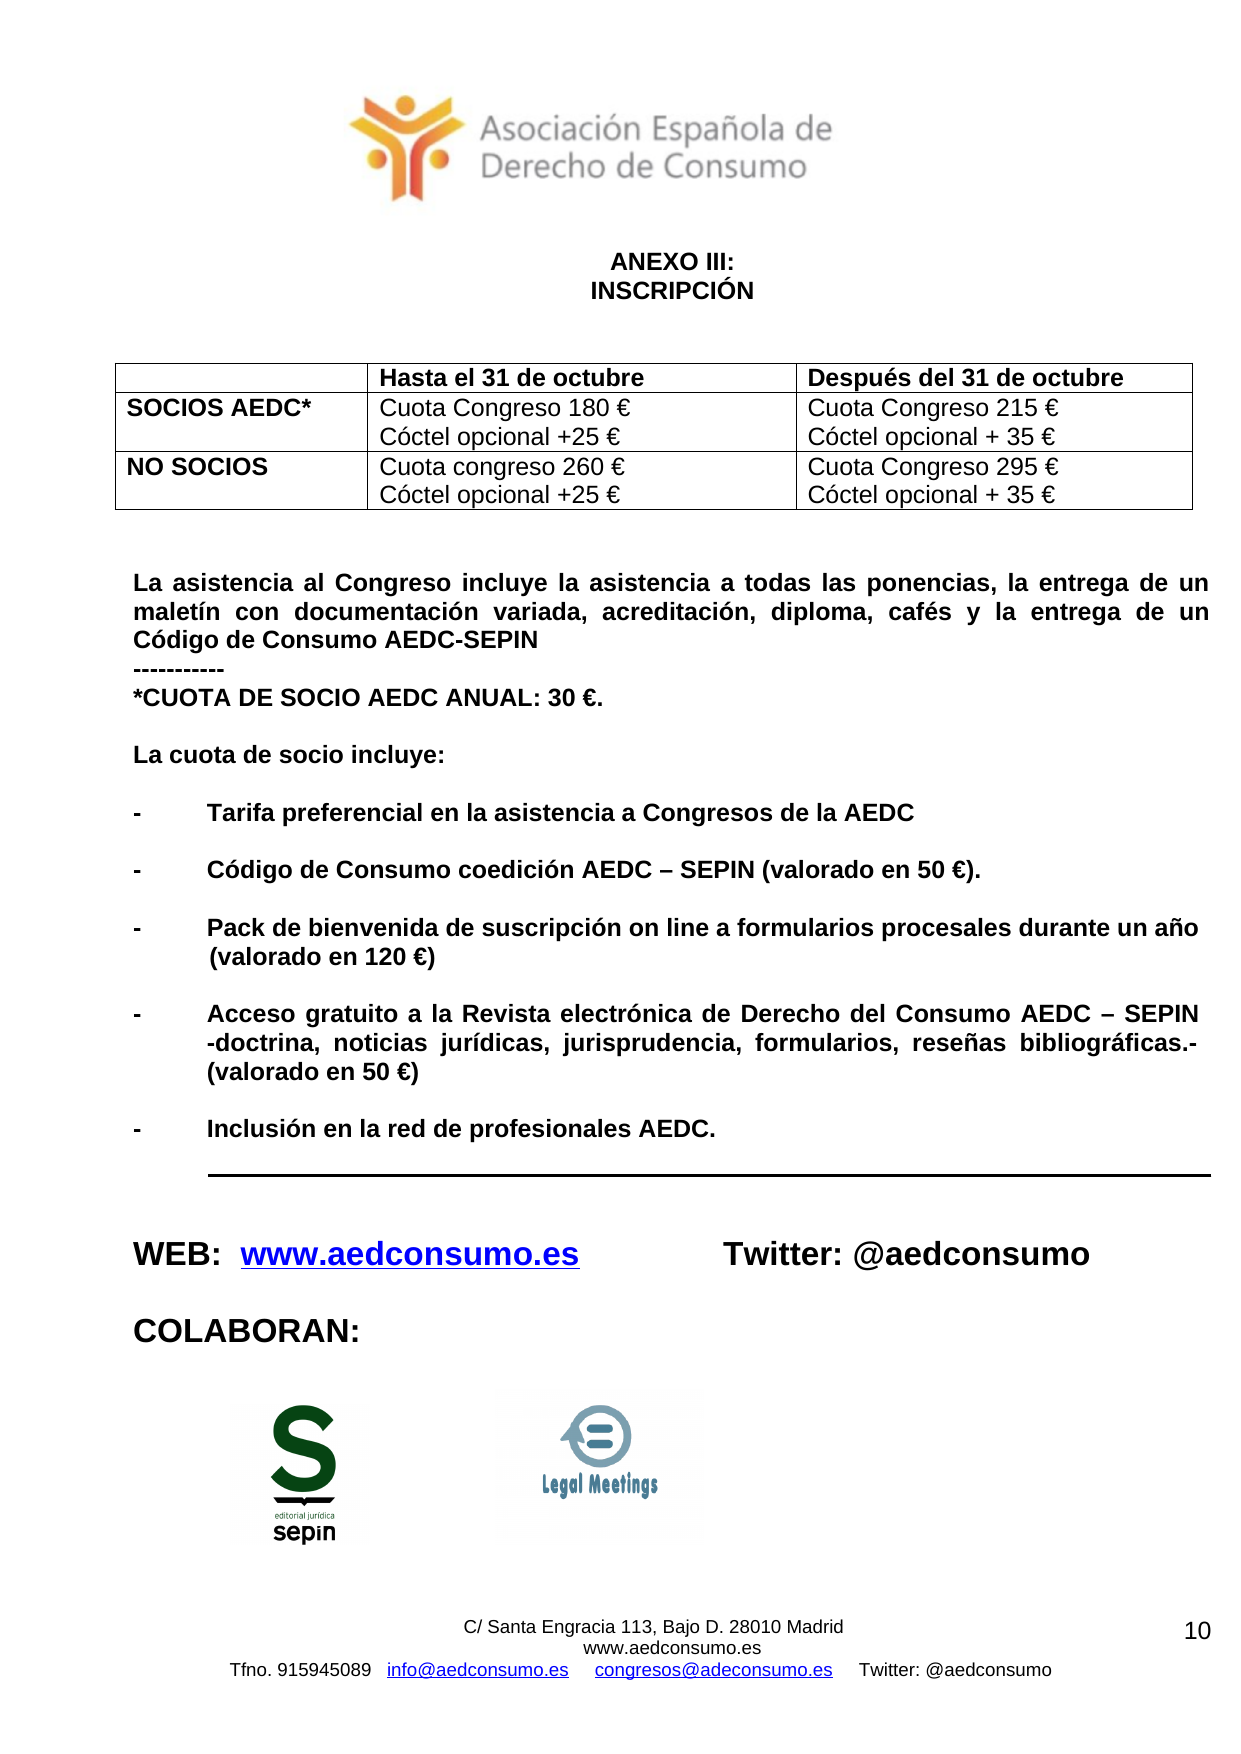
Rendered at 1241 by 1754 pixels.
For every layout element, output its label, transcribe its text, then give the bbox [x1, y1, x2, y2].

list Acceso gratuito a la Revista electrónica de Derecho del Consumo AEDC – SEPIN -doctrina, noticias jurídicas, jurisprudencia, formularios, reseñas bibliográficas.- (valorado en 50 €) [133, 999, 1211, 1085]
table_cell Cuota Congreso 180 € Cóctel opcional +25 € [368, 393, 796, 451]
table_cell SOCIOS AEDC* [116, 393, 367, 451]
table_header Después del 31 de octubre [797, 364, 1192, 392]
text La cuota de socio incluye: [133, 740, 1211, 769]
picture [495, 1388, 704, 1545]
text COLABORAN: [133, 1311, 1211, 1349]
picture [230, 1404, 371, 1545]
text *CUOTA DE SOCIO AEDC ANUAL: 30 €. [133, 683, 1211, 712]
list Tarifa preferencial en la asistencia a Congresos de la AEDC [133, 798, 1211, 827]
list Código de Consumo coedición AEDC – SEPIN (valorado en 50 €). [133, 855, 1211, 884]
text (valorado en 120 €) [133, 942, 1211, 970]
table_cell Cuota congreso 260 € Cóctel opcional +25 € [368, 452, 796, 509]
table_header Hasta el 31 de octubre [368, 364, 796, 392]
list Pack de bienvenida de suscripción on line a formularios procesales durante un año [133, 913, 1211, 942]
table_cell Cuota Congreso 215 € Cóctel opcional + 35 € [797, 393, 1192, 451]
text ANEXO III: [133, 247, 1211, 276]
text La asistencia al Congreso incluye la asistencia a todas las ponencias, la entrega de un maletín con documentación variada, acreditación, diploma, cafés y la entrega de un Código de Consumo AEDC-SEPIN [133, 568, 1211, 654]
table_cell NO SOCIOS [116, 452, 367, 509]
text WEB: www.aedconsumo.es Twitter: @aedconsumo [133, 1234, 1211, 1273]
table_cell Cuota Congreso 295 € Cóctel opcional + 35 € [797, 452, 1192, 509]
picture [334, 73, 848, 219]
text INSCRIPCIÓN [133, 276, 1211, 305]
list Inclusión en la red de profesionales AEDC. [133, 1114, 1211, 1143]
table_header [116, 364, 367, 392]
text ----------- [133, 654, 1211, 683]
